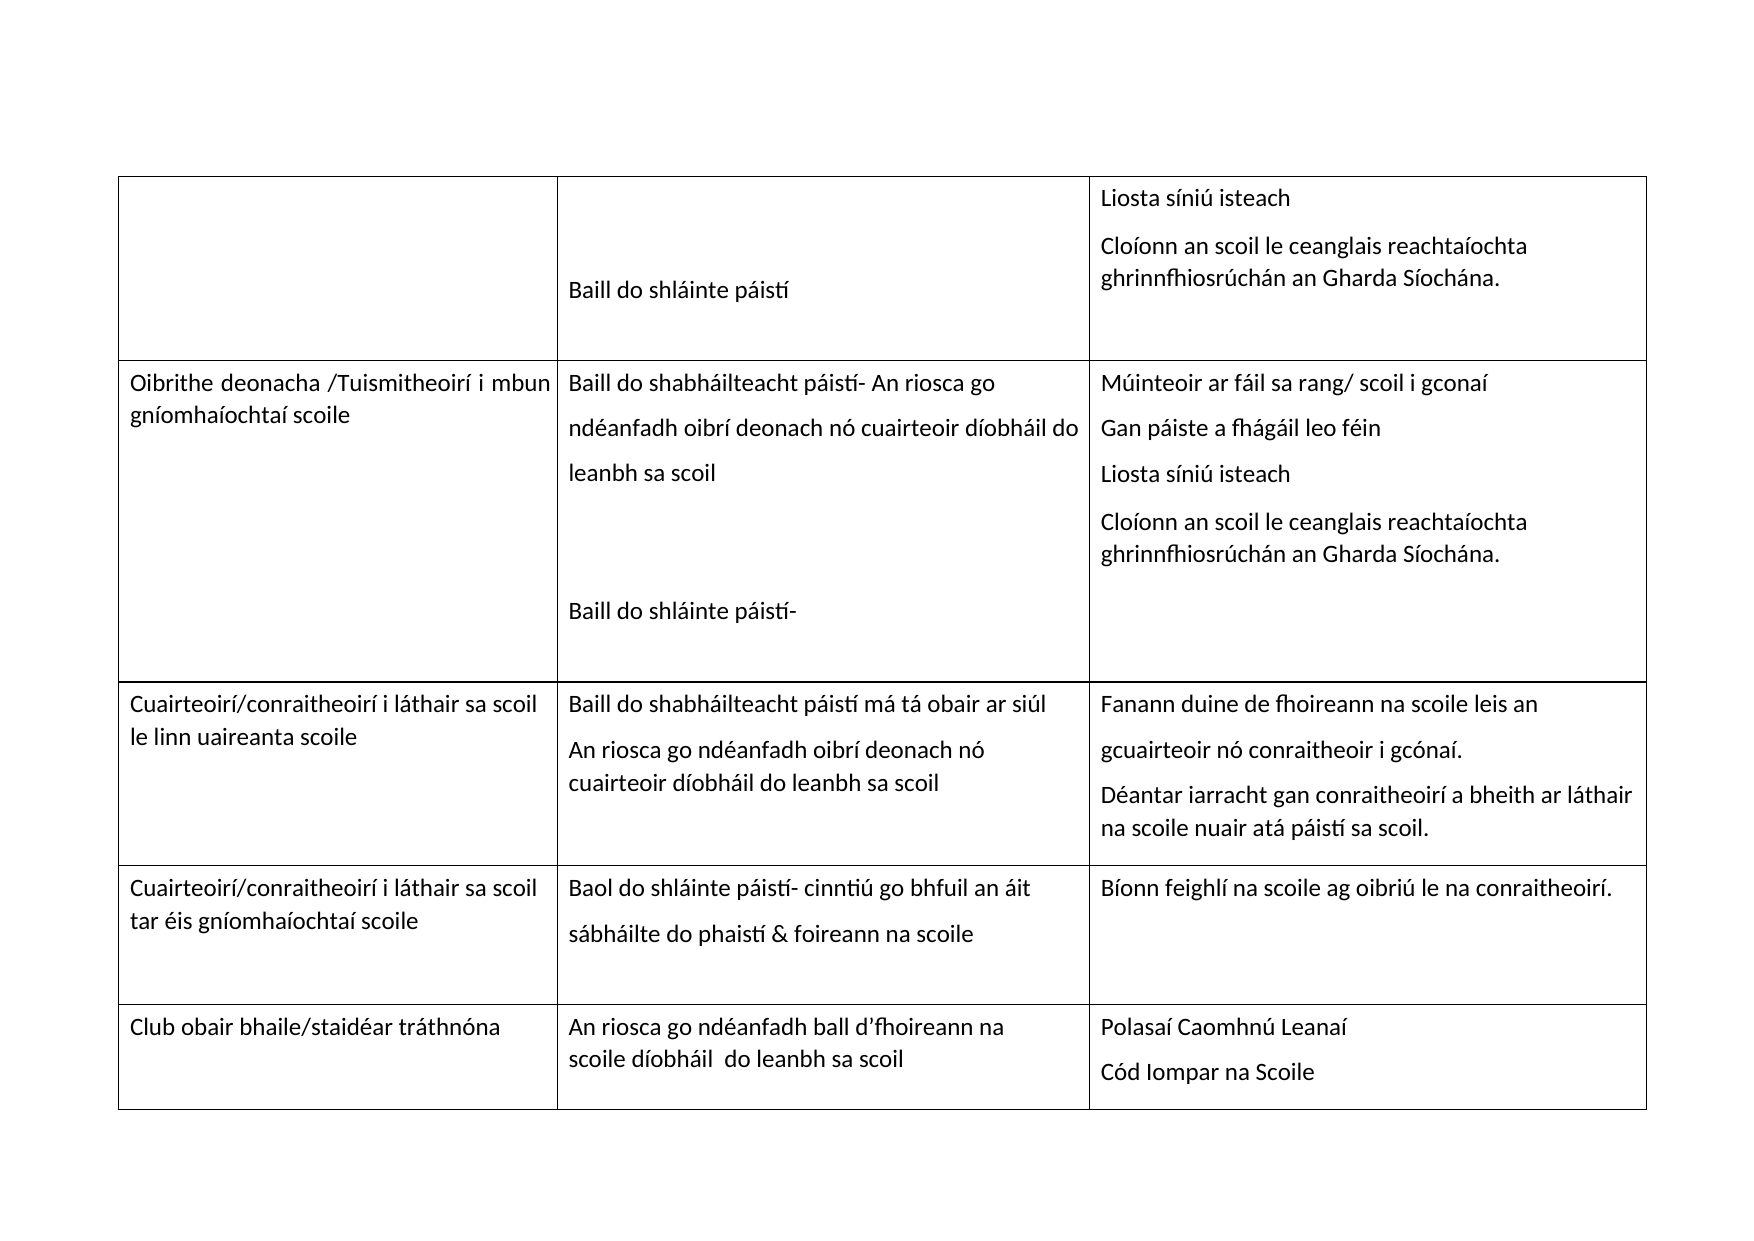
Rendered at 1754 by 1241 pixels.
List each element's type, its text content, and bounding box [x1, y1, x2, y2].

table_cell Fanann duine de fhoireann na scoile leis an gcuairteoir nó conraitheoir i gcónaí. Déantar iarracht gan conraitheoirí a bheith ar láthair na scoile nuair atá páistí sa scoil. [1090, 683, 1646, 865]
table_header Baill do shláinte páistí [558, 177, 1089, 360]
table_cell Baol do shláinte páistí- cinntiú go bhfuil an áit sábháilte do phaistí & foireann na scoile [558, 866, 1089, 1004]
table_header Liosta síniú isteach Cloíonn an scoil le ceanglais reachtaíochta ghrinnfhiosrúchán an Gharda Síochána. [1090, 177, 1646, 360]
table_cell Múinteoir ar fáil sa rang/ scoil i gconaí Gan páiste a fhágáil leo féin Liosta síniú isteach Cloíonn an scoil le ceanglais reachtaíochta ghrinnfhiosrúchán an Gharda Síochána. [1090, 361, 1646, 681]
table_cell Polasaí Caomhnú Leanaí Cód Iompar na Scoile [1090, 1005, 1646, 1109]
table_cell Oibrithe deonacha /Tuismitheoirí i mbun gníomhaíochtaí scoile [119, 361, 557, 681]
table_cell Baill do shabháilteacht páistí- An riosca go ndéanfadh oibrí deonach nó cuairteoir díobháil do leanbh sa scoil Baill do shláinte páistí- [558, 361, 1089, 681]
table_cell Cuairteoirí/conraitheoirí i láthair sa scoil le linn uaireanta scoile [119, 683, 557, 865]
table_cell Cuairteoirí/conraitheoirí i láthair sa scoil tar éis gníomhaíochtaí scoile [119, 866, 557, 1004]
table_cell Bíonn feighlí na scoile ag oibriú le na conraitheoirí. [1090, 866, 1646, 1004]
table_cell Baill do shabháilteacht páistí má tá obair ar siúl An riosca go ndéanfadh oibrí deonach nó cuairteoir díobháil do leanbh sa scoil [558, 683, 1089, 865]
table_cell An riosca go ndéanfadh ball d’fhoireann na scoile díobháil do leanbh sa scoil [558, 1005, 1089, 1109]
table_header [119, 177, 557, 360]
table_cell Club obair bhaile/staidéar tráthnóna [119, 1005, 557, 1109]
